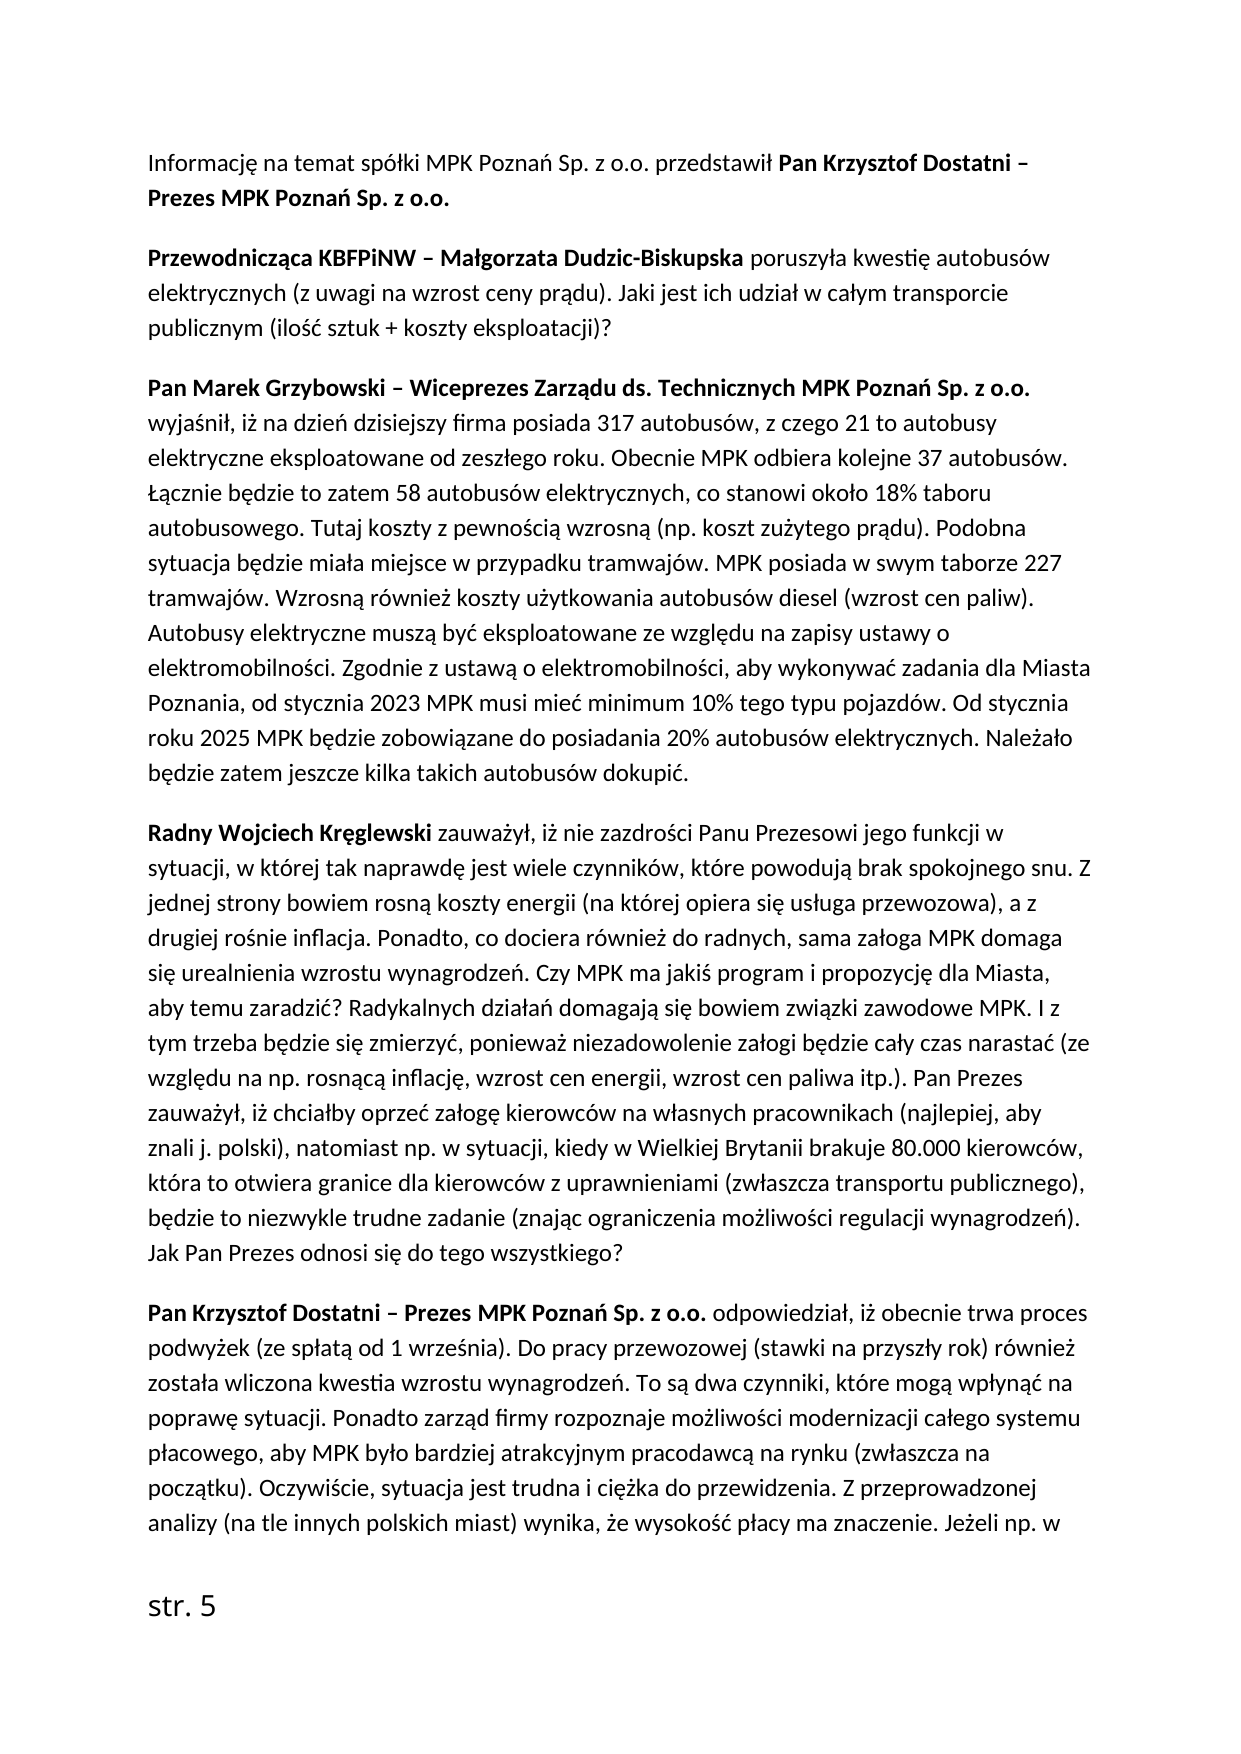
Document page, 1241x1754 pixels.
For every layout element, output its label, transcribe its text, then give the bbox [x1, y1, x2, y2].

text Informację na temat spółki MPK Poznań Sp. z o.o. przedstawił Pan Krzysztof Dostatni – Prezes MPK Poznań Sp. z o.o. [148, 148, 1093, 213]
text Radny Wojciech Kręglewski zauważył, iż nie zazdrości Panu Prezesowi jego funkcji w sytuacji, w której tak naprawdę jest wiele czynników, które powodują brak spokojnego snu. Z jednej strony bowiem rosną koszty energii (na której opiera się usługa przewozowa), a z drugiej rośnie inflacja. Ponadto, co dociera również do radnych, sama załoga MPK domaga się urealnienia wzrostu wynagrodzeń. Czy MPK ma jakiś program i propozycję dla Miasta, aby temu zaradzić? Radykalnych działań domagają się bowiem związki zawodowe MPK. I z tym trzeba będzie się zmierzyć, ponieważ niezadowolenie załogi będzie cały czas narastać (ze względu na np. rosnącą inflację, wzrost cen energii, wzrost cen paliwa itp.). Pan Prezes zauważył, iż chciałby oprzeć załogę kierowców na własnych pracownikach (najlepiej, aby znali j. polski), natomiast np. w sytuacji, kiedy w Wielkiej Brytanii brakuje 80.000 kierowców, która to otwiera granice dla kierowców z uprawnieniami (zwłaszcza transportu publicznego), będzie to niezwykle trudne zadanie (znając ograniczenia możliwości regulacji wynagrodzeń). Jak Pan Prezes odnosi się do tego wszystkiego? [148, 818, 1093, 1268]
text Pan Marek Grzybowski – Wiceprezes Zarządu ds. Technicznych MPK Poznań Sp. z o.o. wyjaśnił, iż na dzień dzisiejszy firma posiada 317 autobusów, z czego 21 to autobusy elektryczne eksploatowane od zeszłego roku. Obecnie MPK odbiera kolejne 37 autobusów. Łącznie będzie to zatem 58 autobusów elektrycznych, co stanowi około 18% taboru autobusowego. Tutaj koszty z pewnością wzrosną (np. koszt zużytego prądu). Podobna sytuacja będzie miała miejsce w przypadku tramwajów. MPK posiada w swym taborze 227 tramwajów. Wzrosną również koszty użytkowania autobusów diesel (wzrost cen paliw). Autobusy elektryczne muszą być eksploatowane ze względu na zapisy ustawy o elektromobilności. Zgodnie z ustawą o elektromobilności, aby wykonywać zadania dla Miasta Poznania, od stycznia 2023 MPK musi mieć minimum 10% tego typu pojazdów. Od stycznia roku 2025 MPK będzie zobowiązane do posiadania 20% autobusów elektrycznych. Należało będzie zatem jeszcze kilka takich autobusów dokupić. [148, 373, 1093, 788]
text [148, 1298, 1093, 1538]
text Przewodnicząca KBFPiNW – Małgorzata Dudzic-Biskupska poruszyła kwestię autobusów elektrycznych (z uwagi na wzrost ceny prądu). Jaki jest ich udział w całym transporcie publicznym (ilość sztuk + koszty eksploatacji)? [148, 243, 1093, 343]
